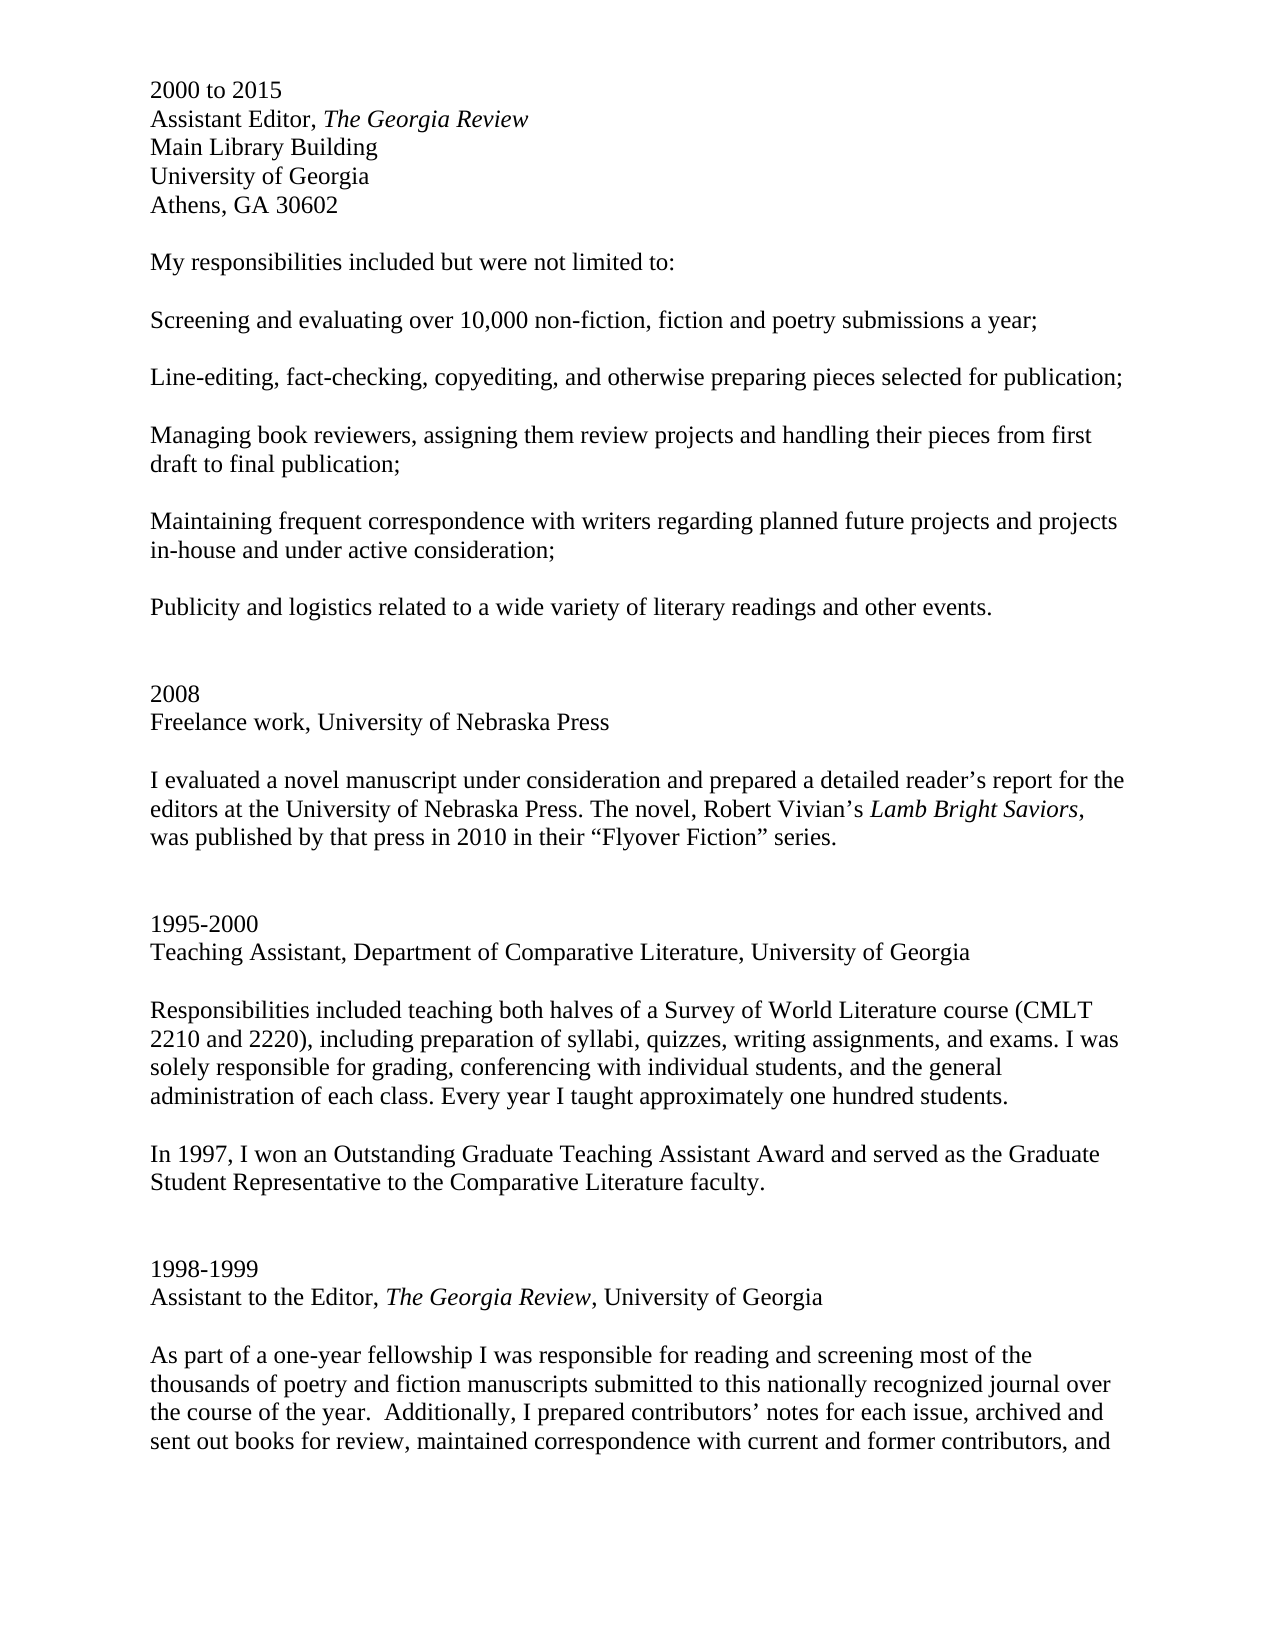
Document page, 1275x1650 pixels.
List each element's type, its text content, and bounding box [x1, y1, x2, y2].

text Line-editing, fact-checking, copyediting, and otherwise preparing pieces selected for publication; [150, 362, 1125, 391]
text 2008 [150, 679, 1125, 707]
text I evaluated a novel manuscript under consideration and prepared a detailed reader’s report for the editors at the University of Nebraska Press. The novel, Robert Vivian’s Lamb Bright Saviors, was published by that press in 2010 in their “Flyover Fiction” series. [150, 765, 1125, 851]
text Managing book reviewers, assigning them review projects and handling their pieces from first draft to final publication; [150, 420, 1125, 477]
text Assistant Editor, The Georgia Review [150, 104, 1125, 132]
text Screening and evaluating over 10,000 non-fiction, fiction and poetry submissions a year; [150, 305, 1125, 334]
text In 1997, I won an Outstanding Graduate Teaching Assistant Award and served as the Graduate Student Representative to the Comparative Literature faculty. [150, 1139, 1125, 1196]
text Athens, GA 30602 [150, 190, 1125, 219]
text Responsibilities included teaching both halves of a Survey of World Literature course (CMLT 2210 and 2220), including preparation of syllabi, quizzes, writing assignments, and exams. I was solely responsible for grading, conferencing with individual students, and the general administration of each class. Every year I taught approximately one hundred students. [150, 995, 1125, 1110]
text 2000 to 2015 [150, 75, 1125, 104]
text 1995-2000 [150, 909, 1125, 937]
text Assistant to the Editor, The Georgia Review, University of Georgia [150, 1282, 1125, 1311]
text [150, 1340, 1125, 1455]
text My responsibilities included but were not limited to: [150, 247, 1125, 276]
text Teaching Assistant, Department of Comparative Literature, University of Georgia [150, 937, 1125, 966]
text Main Library Building [150, 132, 1125, 161]
text Freelance work, University of Nebraska Press [150, 707, 1125, 736]
text 1998-1999 [150, 1254, 1125, 1282]
text Maintaining frequent correspondence with writers regarding planned future projects and projects in-house and under active consideration; [150, 506, 1125, 564]
text Publicity and logistics related to a wide variety of literary readings and other events. [150, 592, 1125, 621]
text University of Georgia [150, 161, 1125, 190]
